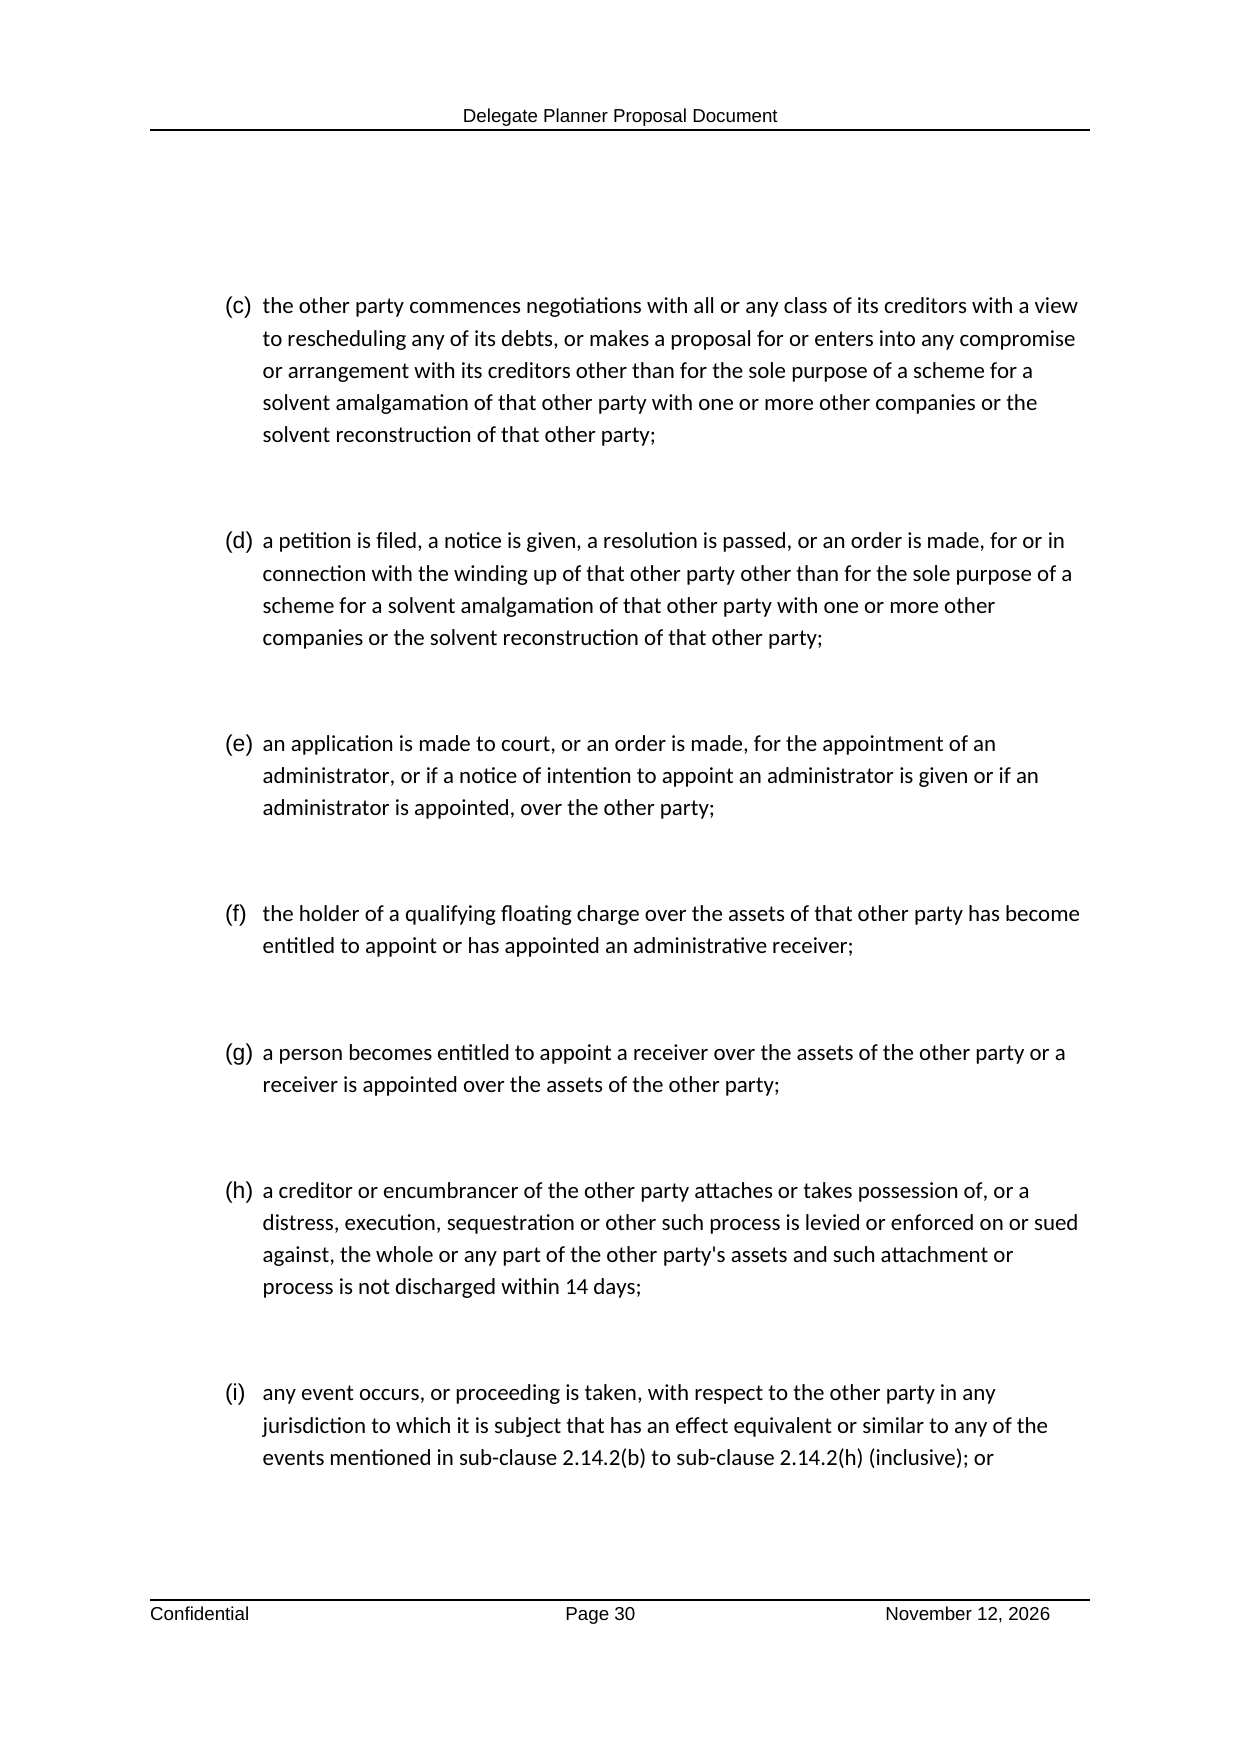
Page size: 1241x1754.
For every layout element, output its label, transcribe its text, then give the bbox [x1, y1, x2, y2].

list a petition is filed, a notice is given, a resolution is passed, or an order is made, for or in connection with the winding up of that other party other than for the sole purpose of a scheme for a solvent amalgamation of that other party with one or more other companies or the solvent reconstruction of that other party; [225, 526, 1090, 651]
list the holder of a qualifying floating charge over the assets of that other party has become entitled to appoint or has appointed an administrative receiver; [225, 899, 1090, 960]
list an application is made to court, or an order is made, for the appointment of an administrator, or if a notice of intention to appoint an administrator is given or if an administrator is appointed, over the other party; [225, 729, 1090, 821]
list a creditor or encumbrancer of the other party attaches or takes possession of, or a distress, execution, sequestration or other such process is levied or enforced on or sued against, the whole or any part of the other party's assets and such attachment or process is not discharged within 14 days; [225, 1176, 1090, 1301]
list a person becomes entitled to appoint a receiver over the assets of the other party or a receiver is appointed over the assets of the other party; [225, 1038, 1090, 1098]
list the other party commences negotiations with all or any class of its creditors with a view to rescheduling any of its debts, or makes a proposal for or enters into any compromise or arrangement with its creditors other than for the sole purpose of a scheme for a solvent amalgamation of that other party with one or more other companies or the solvent reconstruction of that other party; [225, 292, 1090, 448]
list any event occurs, or proceeding is taken, with respect to the other party in any jurisdiction to which it is subject that has an effect equivalent or similar to any of the events mentioned in sub-clause 2.14.2(b) to sub-clause 2.14.2(h) (inclusive); or [225, 1378, 1090, 1471]
